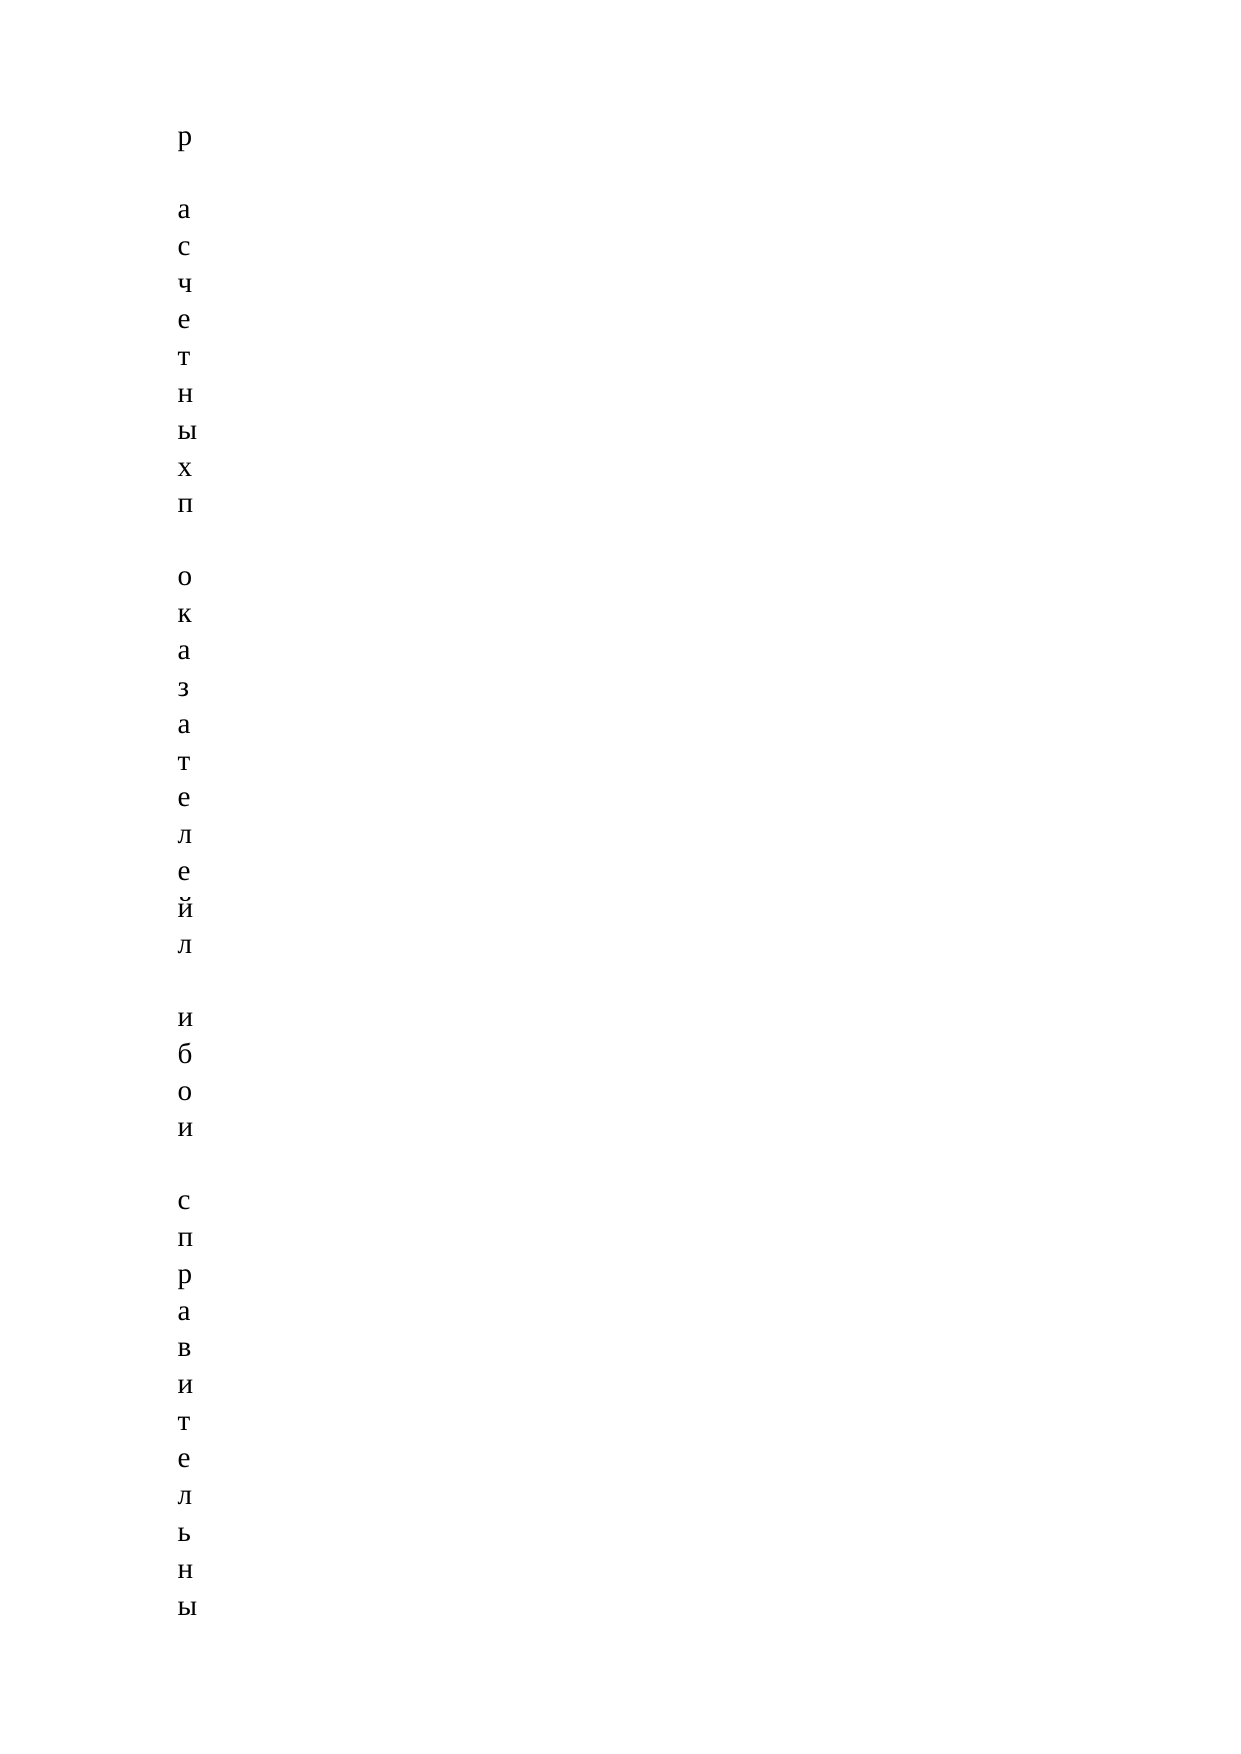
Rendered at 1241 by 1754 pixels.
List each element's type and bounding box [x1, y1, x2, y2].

text [177, 118, 1152, 1622]
